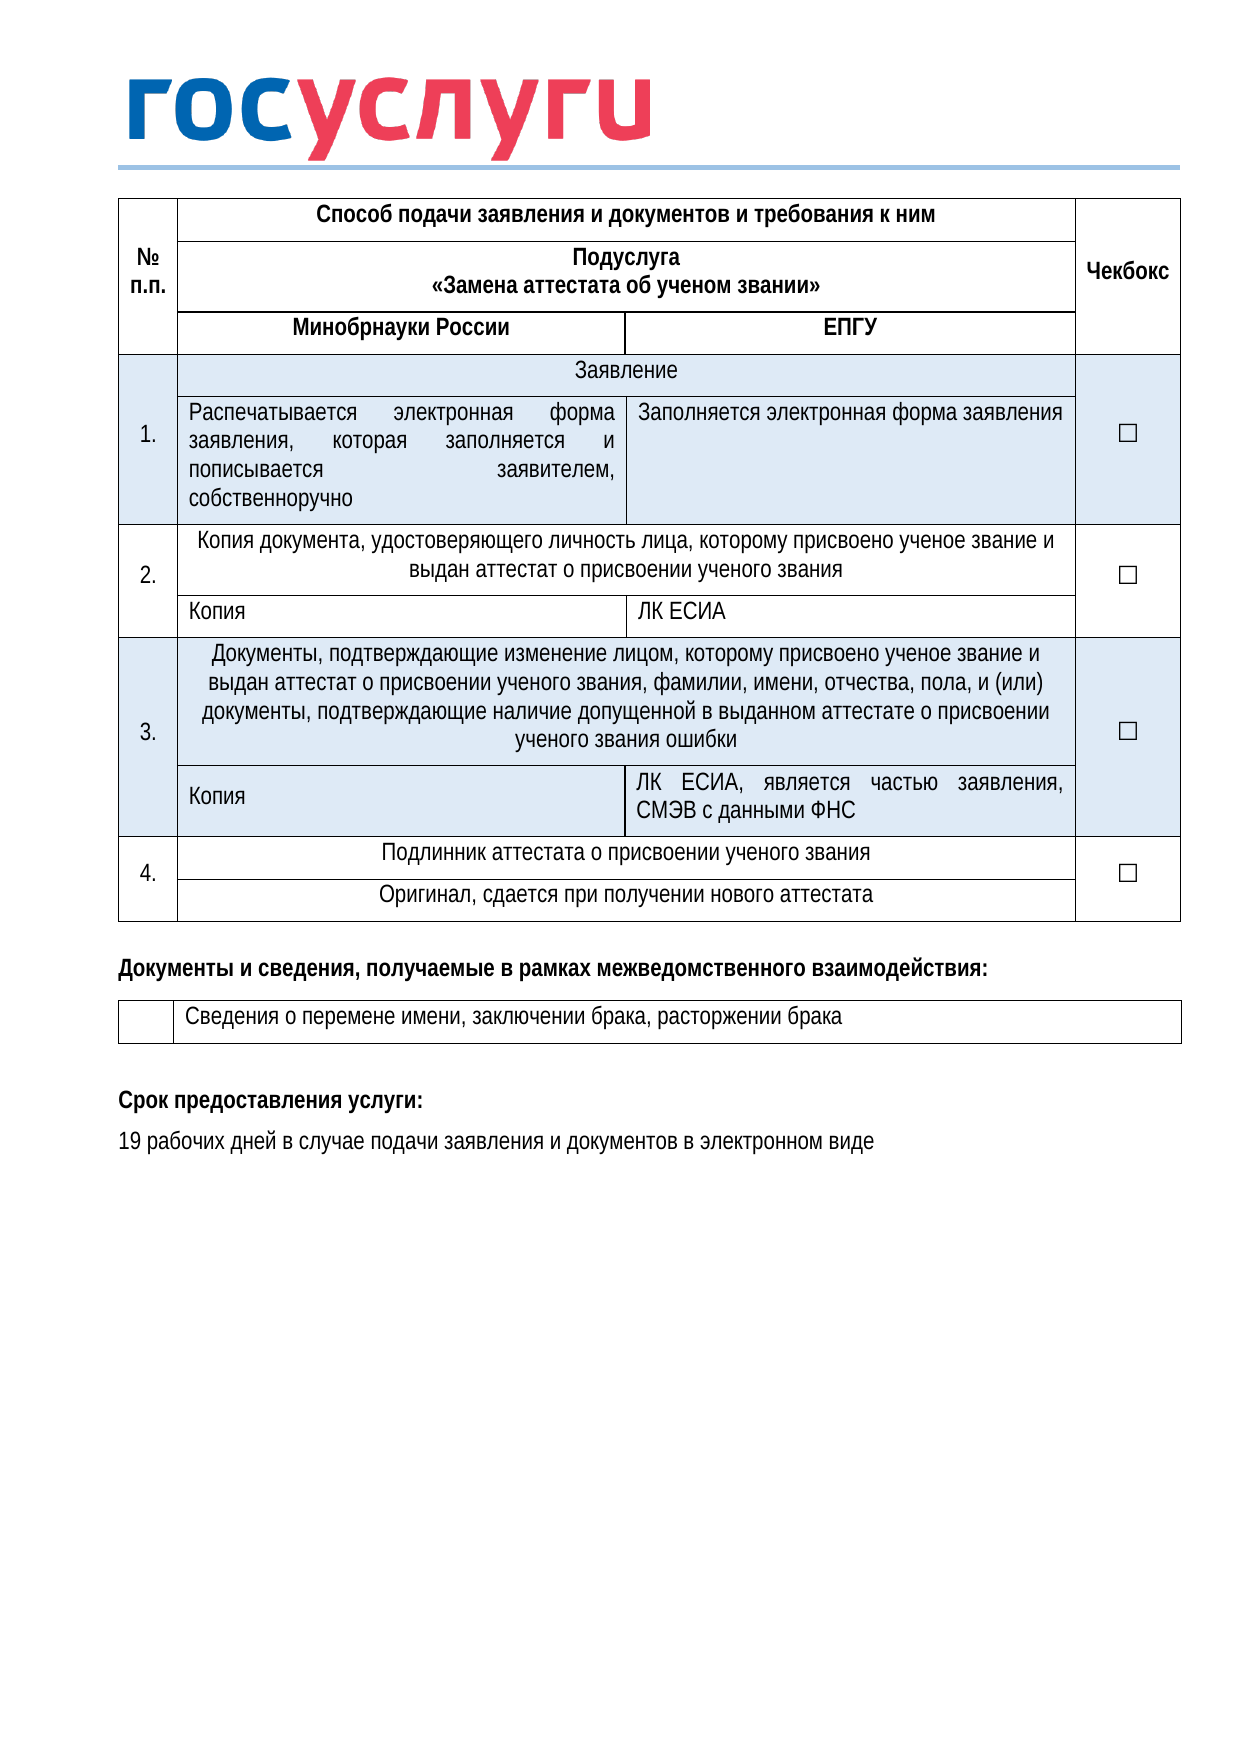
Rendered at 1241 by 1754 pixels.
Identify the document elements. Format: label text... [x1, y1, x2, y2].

table_cell Копия документа, удостоверяющего личность лица, которому присвоено ученое звание и выдан аттестат о присвоении ученого звания [178, 525, 1075, 595]
text Срок предоставления услуги: [118, 1084, 1181, 1113]
text 19 рабочих дней в случае подачи заявления и документов в электронном виде [118, 1126, 1181, 1154]
table_header № п.п. [119, 199, 177, 353]
table_cell Документы, подтверждающие изменение лицом, которому присвоено ученое звание и выдан аттестат о присвоении ученого звания, фамилии, имени, отчества, пола, и (или) документы, подтверждающие наличие допущенной в выданном аттестате о присвоении ученого звания ошибки [178, 638, 1075, 765]
table_cell [1076, 525, 1180, 637]
table_cell Распечатывается электронная форма заявления, которая заполняется и пописывается заявителем, собственноручно [178, 397, 626, 524]
table_cell 3. [119, 638, 177, 836]
table_cell 4. [119, 837, 177, 921]
table_cell Копия [178, 596, 626, 637]
picture [129, 77, 650, 161]
table_cell 1. [119, 355, 177, 524]
table_cell Заявление [178, 355, 1075, 396]
table_cell Заполняется электронная форма заявления [627, 397, 1075, 524]
table_cell [1076, 638, 1180, 836]
table_cell [1076, 355, 1180, 524]
table_header Способ подачи заявления и документов и требования к ним [178, 199, 1075, 241]
table_cell 2. [119, 525, 177, 637]
table_cell Оригинал, сдается при получении нового аттестата [178, 880, 1075, 921]
table_cell ЛК ЕСИА [627, 596, 1075, 637]
text Документы и сведения, получаемые в рамках межведомственного взаимодействия: [118, 953, 1181, 981]
table_cell Копия [178, 766, 624, 836]
table_header Чекбокс [1076, 199, 1180, 353]
table_cell Подуслуга «Замена аттестата об ученом звании» [178, 242, 1075, 311]
table_header [119, 1001, 173, 1042]
table_cell Минобрнауки России [178, 313, 624, 353]
table_cell ЕПГУ [626, 313, 1075, 353]
table_cell [1076, 837, 1180, 921]
table_cell ЛК ЕСИА, является частью заявления, СМЭВ с данными ФНС [626, 766, 1075, 836]
table_cell Подлинник аттестата о присвоении ученого звания [178, 837, 1075, 878]
table_header Сведения о перемене имени, заключении брака, расторжении брака [174, 1001, 1181, 1042]
